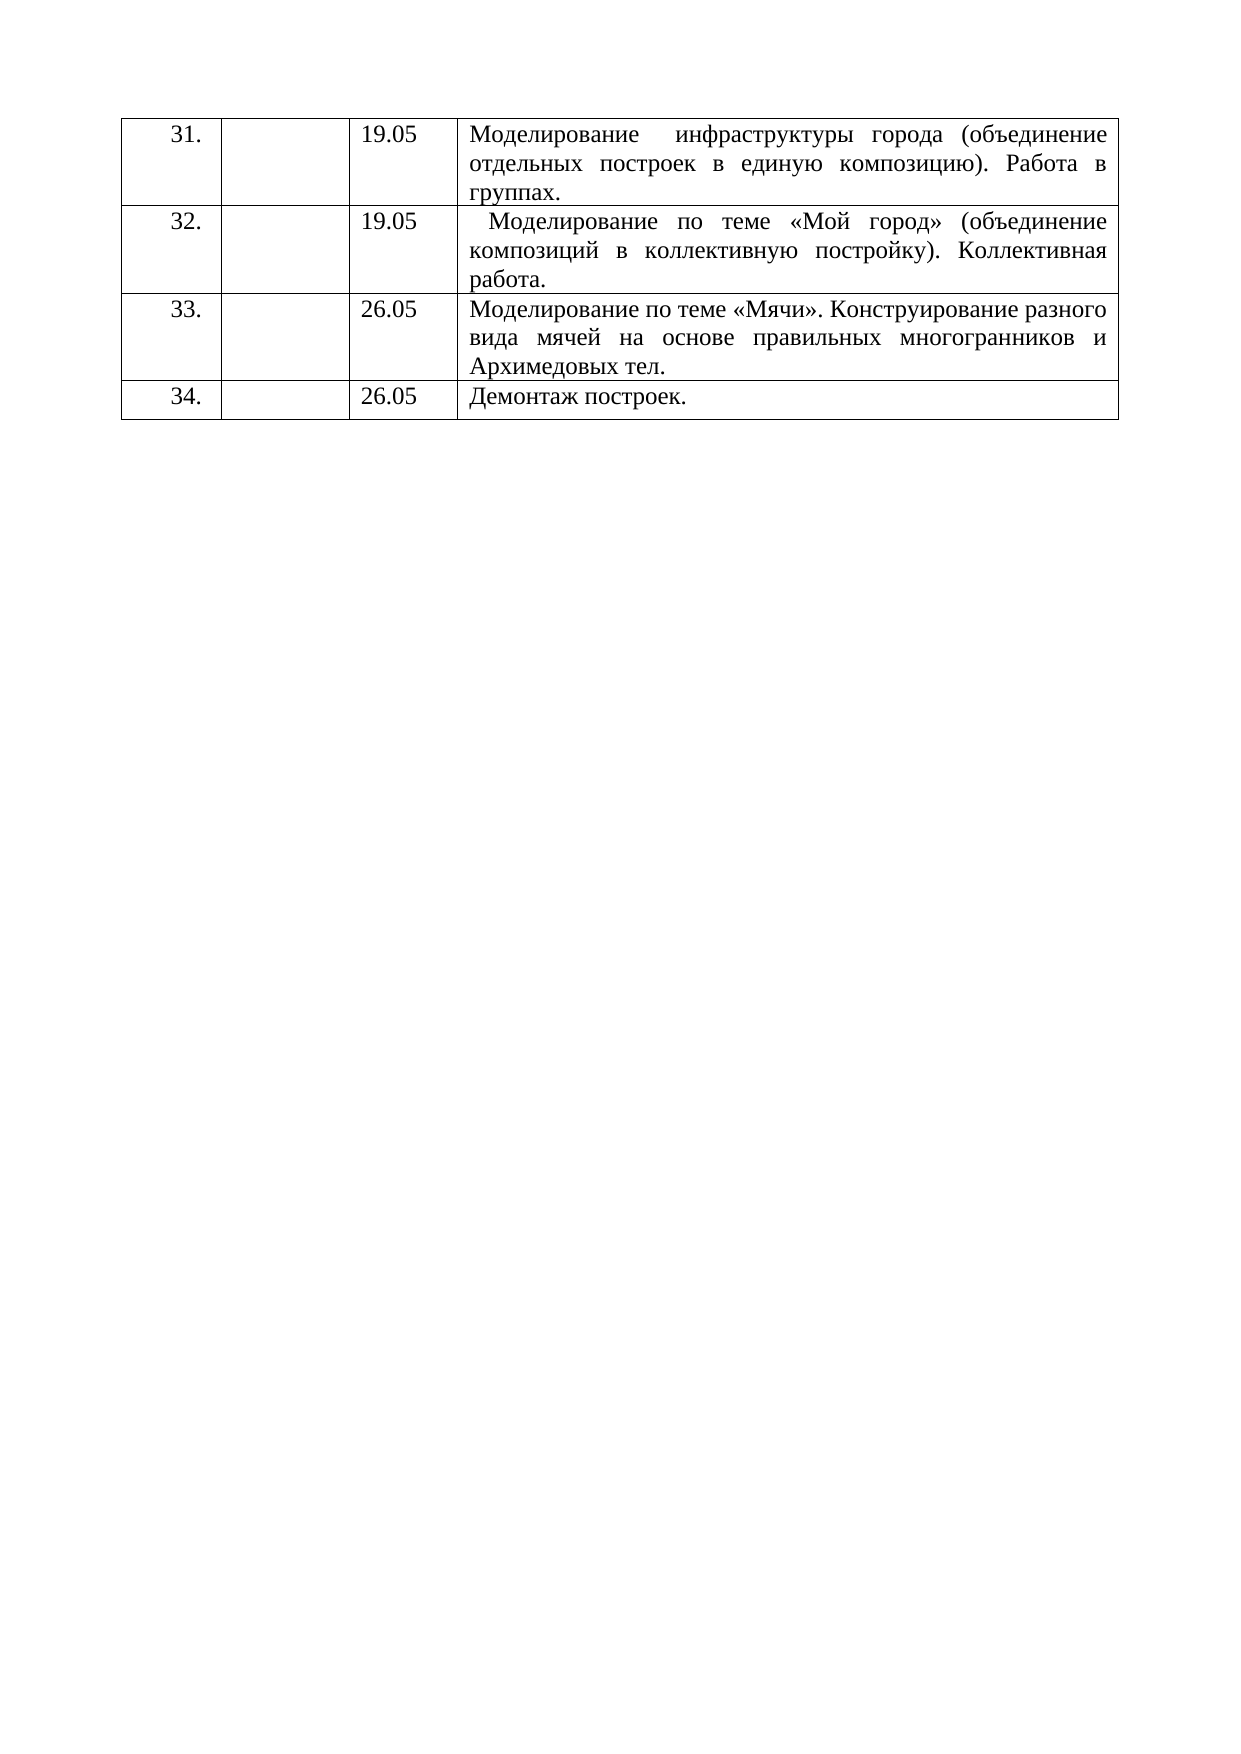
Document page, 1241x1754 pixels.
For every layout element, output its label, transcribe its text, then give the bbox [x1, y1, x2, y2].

table_cell 26.05 [350, 294, 457, 380]
table_cell [222, 381, 349, 419]
table_cell [122, 119, 221, 205]
table_cell [222, 206, 349, 293]
table_cell Демонтаж построек. [458, 381, 1118, 419]
table_cell Моделирование инфраструктуры города (объединение отдельных построек в единую композицию). Работа в группах. [458, 119, 1118, 205]
table_cell 19.05 [350, 206, 457, 293]
table_cell Моделирование по теме «Мой город» (объединение композиций в коллективную постройку). Коллективная работа. [458, 206, 1118, 293]
table_cell Моделирование по теме «Мячи». Конструирование разного вида мячей на основе правильных многогранников и Архимедовых тел. [458, 294, 1118, 380]
table_cell 26.05 [350, 381, 457, 419]
table_cell [122, 206, 221, 293]
table_cell [222, 294, 349, 380]
table_cell [222, 119, 349, 205]
table_cell [122, 381, 221, 419]
table_cell 19.05 [350, 119, 457, 205]
table_cell [122, 294, 221, 380]
